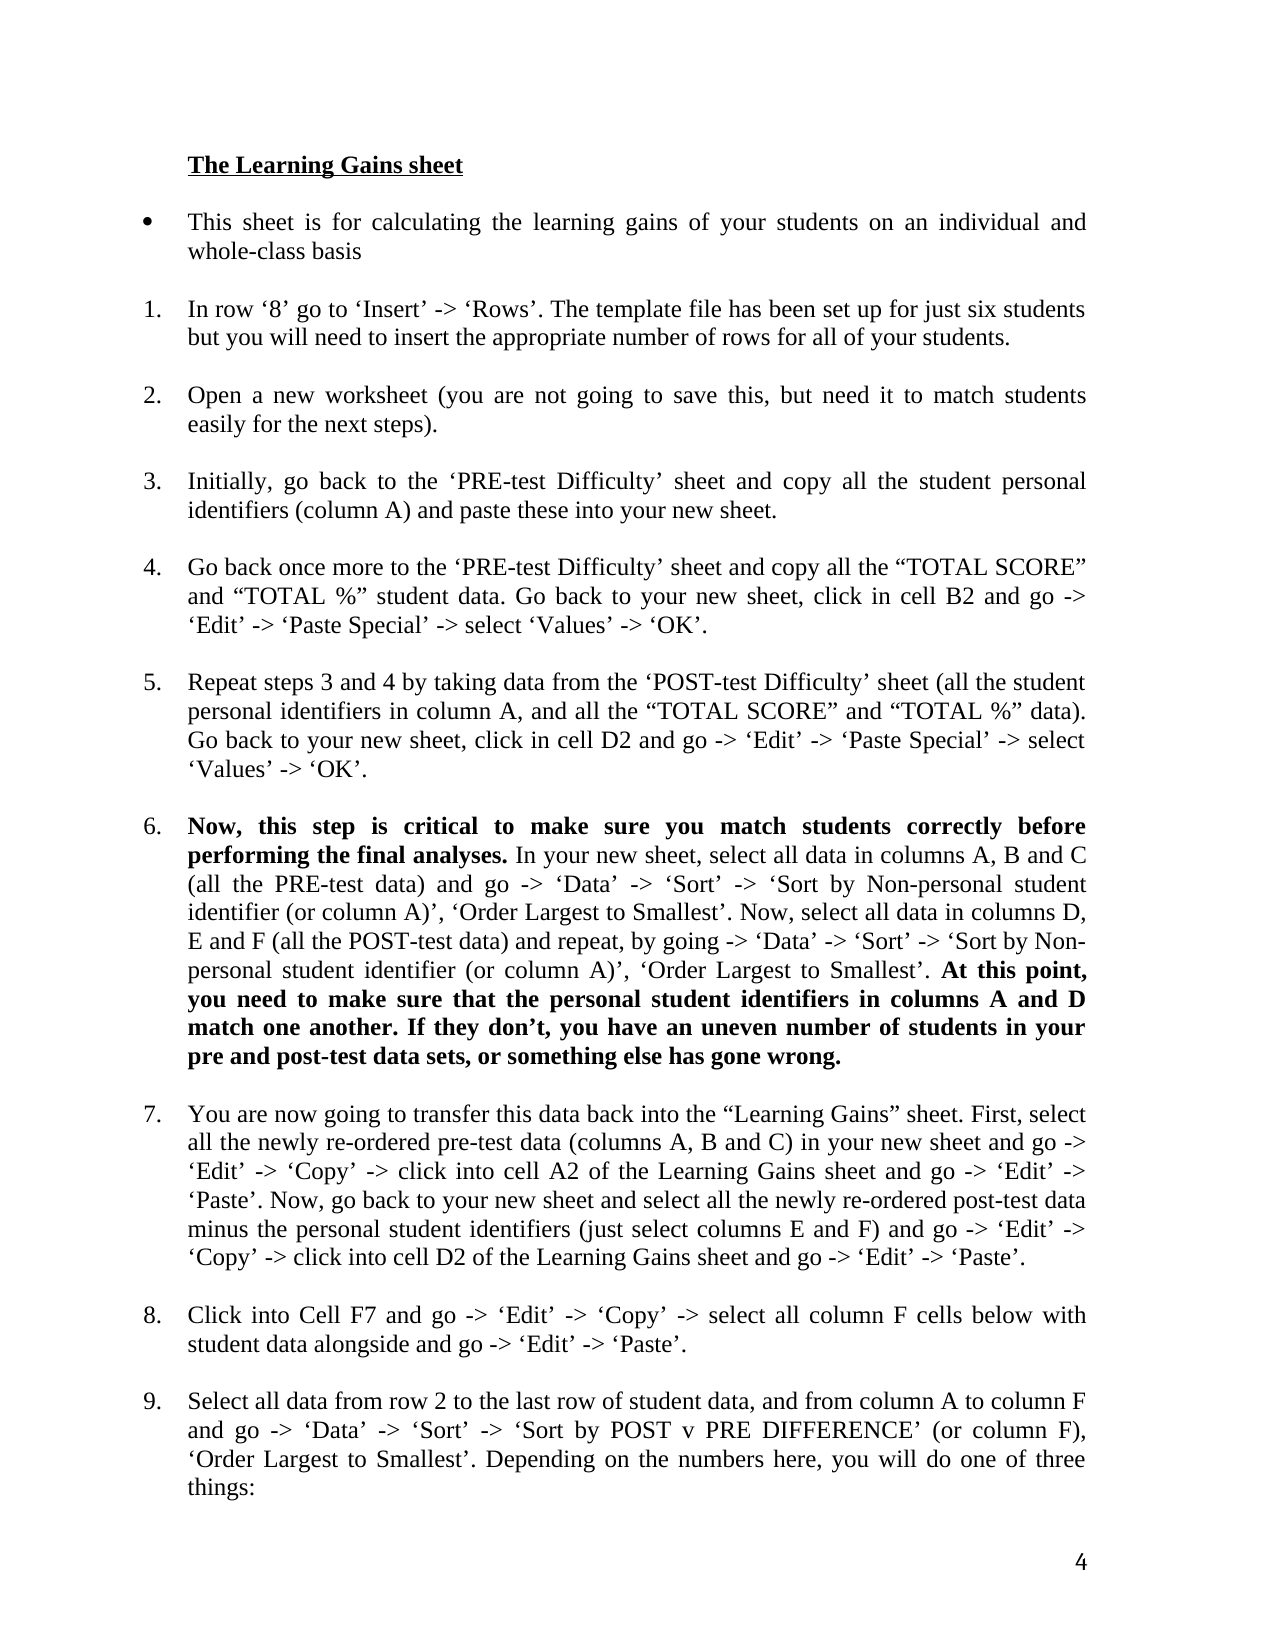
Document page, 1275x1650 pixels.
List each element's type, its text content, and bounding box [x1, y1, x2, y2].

list This sheet is for calculating the learning gains of your students on an individual and whole-class basis [143, 207, 1087, 265]
list You are now going to transfer this data back into the “Learning Gains” sheet. First, select all the newly re-ordered pre-test data (columns A, B and C) in your new sheet and go -> ‘Edit’ -> ‘Copy’ -> click into cell A2 of the Learning Gains sheet and go -> ‘Edit’ -> ‘Paste’. Now, go back to your new sheet and select all the newly re-ordered post-test data minus the personal student identifiers (just select columns E and F) and go -> ‘Edit’ -> ‘Copy’ -> click into cell D2 of the Learning Gains sheet and go -> ‘Edit’ -> ‘Paste’. [143, 1099, 1087, 1271]
list Now, this step is critical to make sure you match students correctly before performing the final analyses. In your new sheet, select all data in columns A, B and C (all the PRE-test data) and go -> ‘Data’ -> ‘Sort’ -> ‘Sort by Non-personal student identifier (or column A)’, ‘Order Largest to Smallest’. Now, select all data in columns D, E and F (all the POST-test data) and repeat, by going -> ‘Data’ -> ‘Sort’ -> ‘Sort by Non-personal student identifier (or column A)’, ‘Order Largest to Smallest’. At this point, you need to make sure that the personal student identifiers in columns A and D match one another. If they don’t, you have an uneven number of students in your pre and post-test data sets, or something else has gone wrong. [143, 811, 1087, 1070]
list Click into Cell F7 and go -> ‘Edit’ -> ‘Copy’ -> select all column F cells below with student data alongside and go -> ‘Edit’ -> ‘Paste’. [143, 1300, 1087, 1357]
list Select all data from row 2 to the last row of student data, and from column A to column F and go -> ‘Data’ -> ‘Sort’ -> ‘Sort by POST v PRE DIFFERENCE’ (or column F), ‘Order Largest to Smallest’. Depending on the numbers here, you will do one of three things: [143, 1386, 1087, 1501]
text The Learning Gains sheet [187, 150, 1087, 179]
list Initially, go back to the ‘PRE-test Difficulty’ sheet and copy all the student personal identifiers (column A) and paste these into your new sheet. [143, 466, 1087, 524]
list In row ‘8’ go to ‘Insert’ -> ‘Rows’. The template file has been set up for just six students but you will need to insert the appropriate number of rows for all of your students. [143, 294, 1087, 351]
list Repeat steps 3 and 4 by taking data from the ‘POST-test Difficulty’ sheet (all the student personal identifiers in column A, and all the “TOTAL SCORE” and “TOTAL %” data). Go back to your new sheet, click in cell D2 and go -> ‘Edit’ -> ‘Paste Special’ -> select ‘Values’ -> ‘OK’. [143, 667, 1087, 782]
list Go back once more to the ‘PRE-test Difficulty’ sheet and copy all the “TOTAL SCORE” and “TOTAL %” student data. Go back to your new sheet, click in cell B2 and go -> ‘Edit’ -> ‘Paste Special’ -> select ‘Values’ -> ‘OK’. [143, 552, 1087, 639]
list Open a new worksheet (you are not going to save this, but need it to match students easily for the next steps). [143, 380, 1087, 437]
